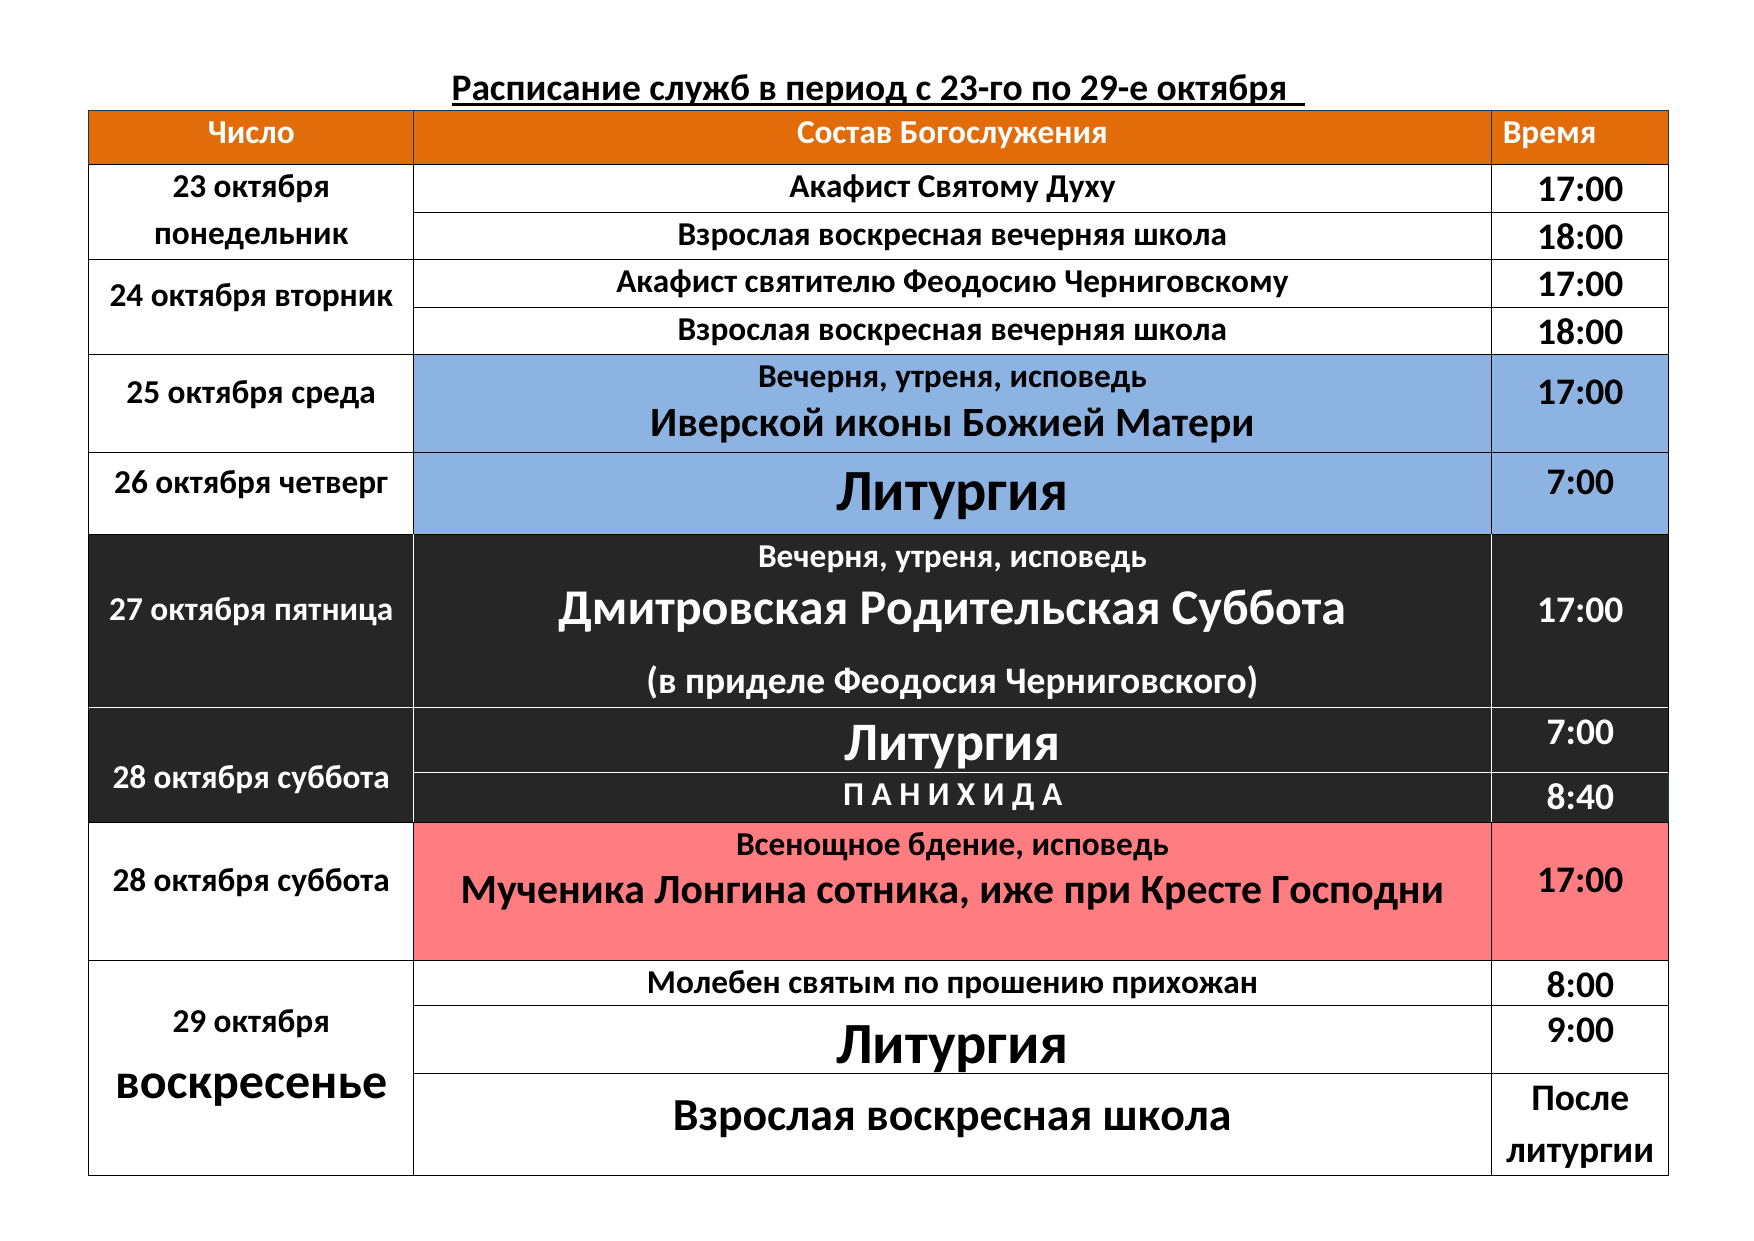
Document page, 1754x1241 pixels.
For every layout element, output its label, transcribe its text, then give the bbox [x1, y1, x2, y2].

table_cell 28 октября суббота [89, 823, 413, 960]
table_cell 29 октября воскресенье [89, 961, 413, 1175]
table_cell 8:40 [1492, 773, 1668, 822]
table_cell П А Н И Х И Д А [414, 773, 1491, 822]
table_cell Литургия [414, 1006, 1491, 1073]
table_cell Вечерня, утреня, исповедь Дмитровская Родительская Суббота (в приделе Феодосия Черниговского) [414, 535, 1491, 707]
table_cell После литургии [1492, 1074, 1668, 1175]
table_cell Литургия [414, 708, 1491, 772]
table_cell Акафист святителю Феодосию Черниговскому [414, 260, 1491, 307]
table_cell 9:00 [1492, 1006, 1668, 1073]
table_cell Молебен святым по прошению прихожан [414, 961, 1491, 1005]
table_cell 18:00 [1492, 213, 1668, 259]
table_cell Всенощное бдение, исповедь Мученика Лонгина сотника, иже при Кресте Господни [414, 823, 1491, 960]
table_cell 27 октября пятница [89, 535, 413, 707]
table_cell 28 октября суббота [89, 708, 413, 822]
table_cell 25 октября среда [89, 355, 413, 452]
table_cell 17:00 [1492, 535, 1668, 707]
table_cell 17:00 [1492, 355, 1668, 452]
table_cell Взрослая воскресная школа [414, 1074, 1491, 1175]
table_cell 17:00 [1492, 165, 1668, 212]
table_header Время [1492, 111, 1668, 164]
table_cell 8:00 [1492, 961, 1668, 1005]
table_cell Вечерня, утреня, исповедь Иверской иконы Божией Матери [414, 355, 1491, 452]
table_cell 26 октября четверг [89, 453, 413, 534]
table_cell 17:00 [1492, 260, 1668, 307]
table_cell 24 октября вторник [89, 260, 413, 354]
table_cell 7:00 [1492, 453, 1668, 534]
table_cell 17:00 [1492, 823, 1668, 960]
text Расписание служб в период с 23-го по 29-е октября [103, 64, 1636, 110]
table_cell Взрослая воскресная вечерняя школа [414, 213, 1491, 259]
table_header Число [89, 111, 413, 164]
table_cell 18:00 [1492, 308, 1668, 354]
table_cell 23 октября понедельник [89, 165, 413, 259]
table_cell 7:00 [1492, 708, 1668, 772]
table_cell Литургия [414, 453, 1491, 534]
table_cell Акафист Святому Духу [414, 165, 1491, 212]
table_cell Взрослая воскресная вечерняя школа [414, 308, 1491, 354]
table_header Состав Богослужения [414, 111, 1491, 164]
